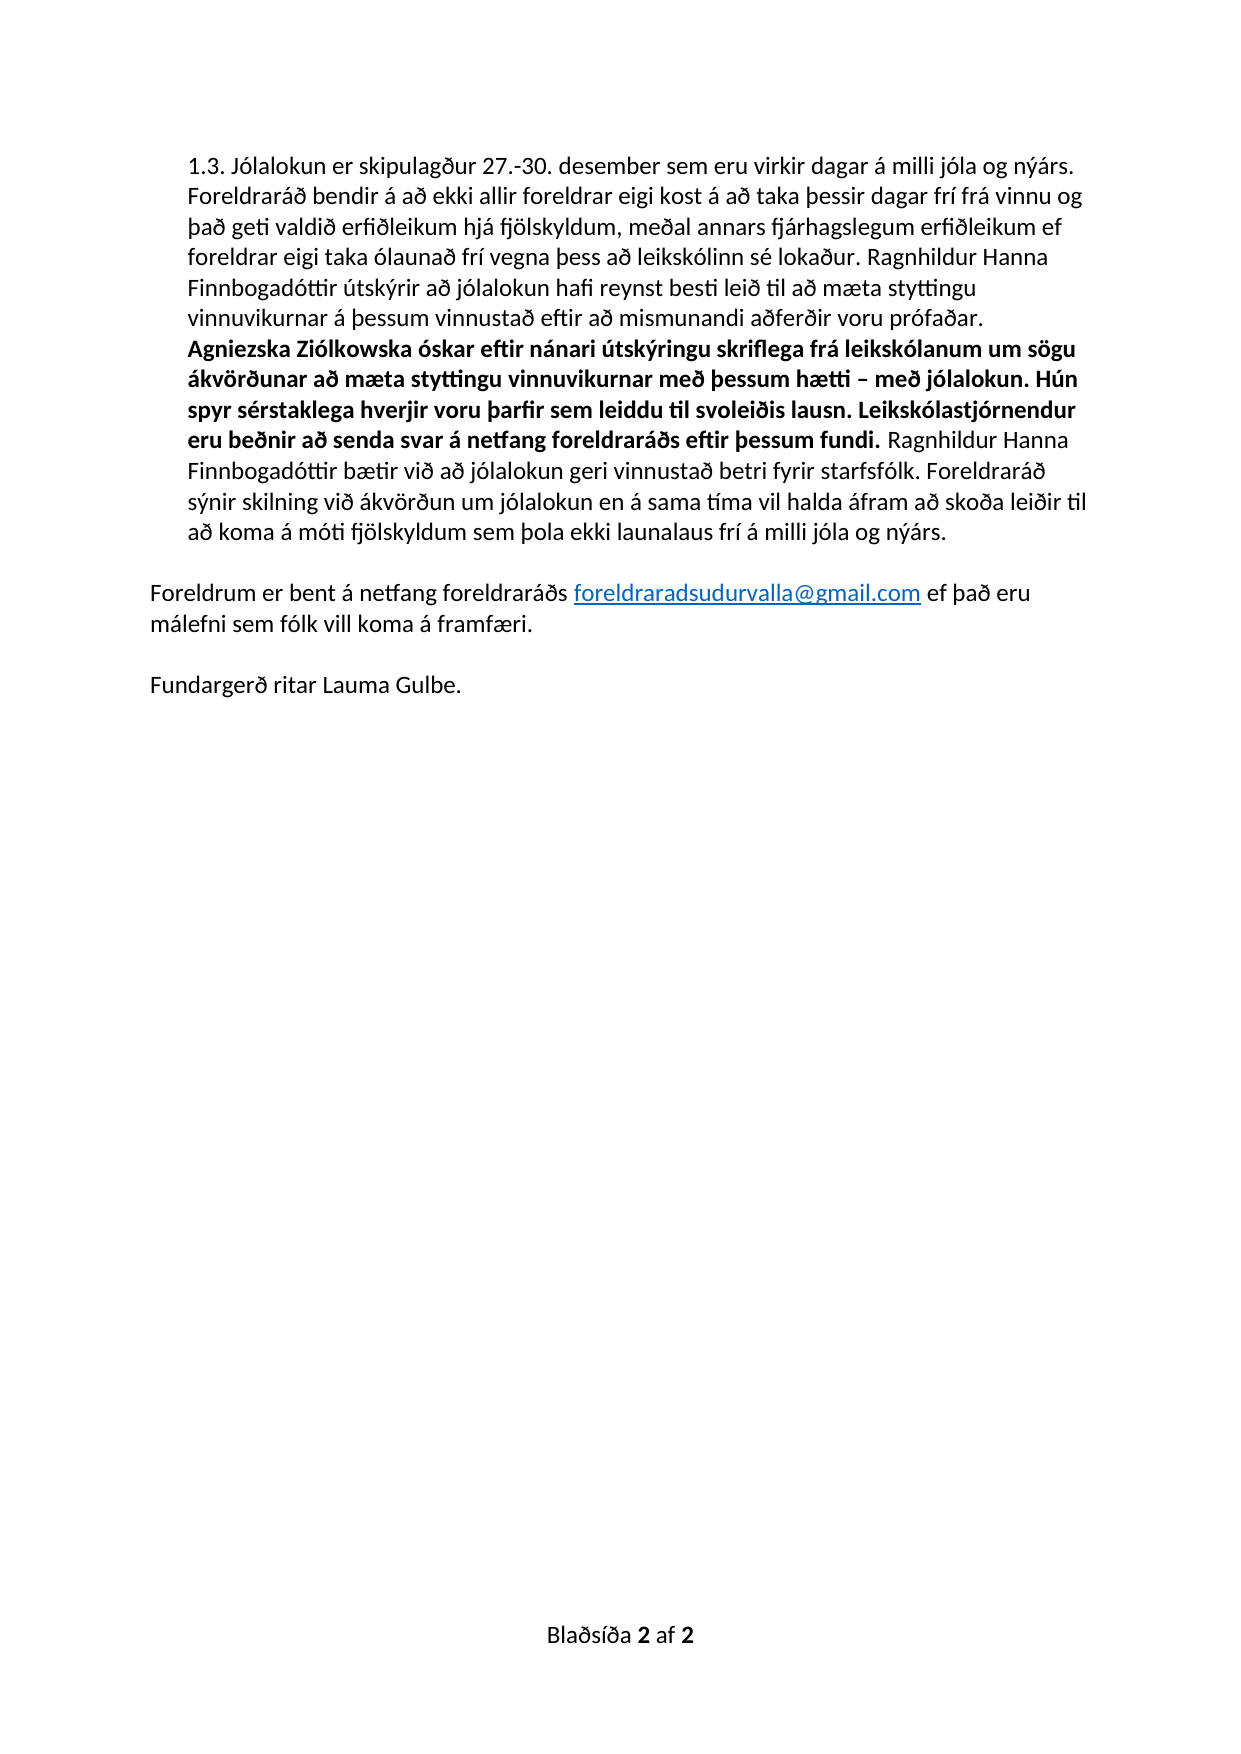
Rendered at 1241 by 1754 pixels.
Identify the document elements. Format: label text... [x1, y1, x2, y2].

text Fundargerð ritar Lauma Gulbe. [150, 669, 1090, 699]
text Foreldrum er bent á netfang foreldraráðs foreldraradsudurvalla@gmail.com ef það eru málefni sem fólk vill koma á framfæri. [150, 577, 1090, 638]
text 1.3. Jólalokun er skipulagður 27.-30. desember sem eru virkir dagar á milli jóla og nýárs. Foreldraráð bendir á að ekki allir foreldrar eigi kost á að taka þessir dagar frí frá vinnu og það geti valdið erfiðleikum hjá fjölskyldum, meðal annars fjárhagslegum erfiðleikum ef foreldrar eigi taka ólaunað frí vegna þess að leikskólinn sé lokaður. Ragnhildur Hanna Finnbogadóttir útskýrir að jólalokun hafi reynst besti leið til að mæta styttingu vinnuvikurnar á þessum vinnustað eftir að mismunandi aðferðir voru prófaðar. Agniezska Ziólkowska óskar eftir nánari útskýringu skriflega frá leikskólanum um sögu ákvörðunar að mæta styttingu vinnuvikurnar með þessum hætti – með jólalokun. Hún spyr sérstaklega hverjir voru þarfir sem leiddu til svoleiðis lausn. Leikskólastjórnendur eru beðnir að senda svar á netfang foreldraráðs eftir þessum fundi. Ragnhildur Hanna Finnbogadóttir bætir við að jólalokun geri vinnustað betri fyrir starfsfólk. Foreldraráð sýnir skilning við ákvörðun um jólalokun en á sama tíma vil halda áfram að skoða leiðir til að koma á móti fjölskyldum sem þola ekki launalaus frí á milli jóla og nýárs. [187, 150, 1090, 547]
